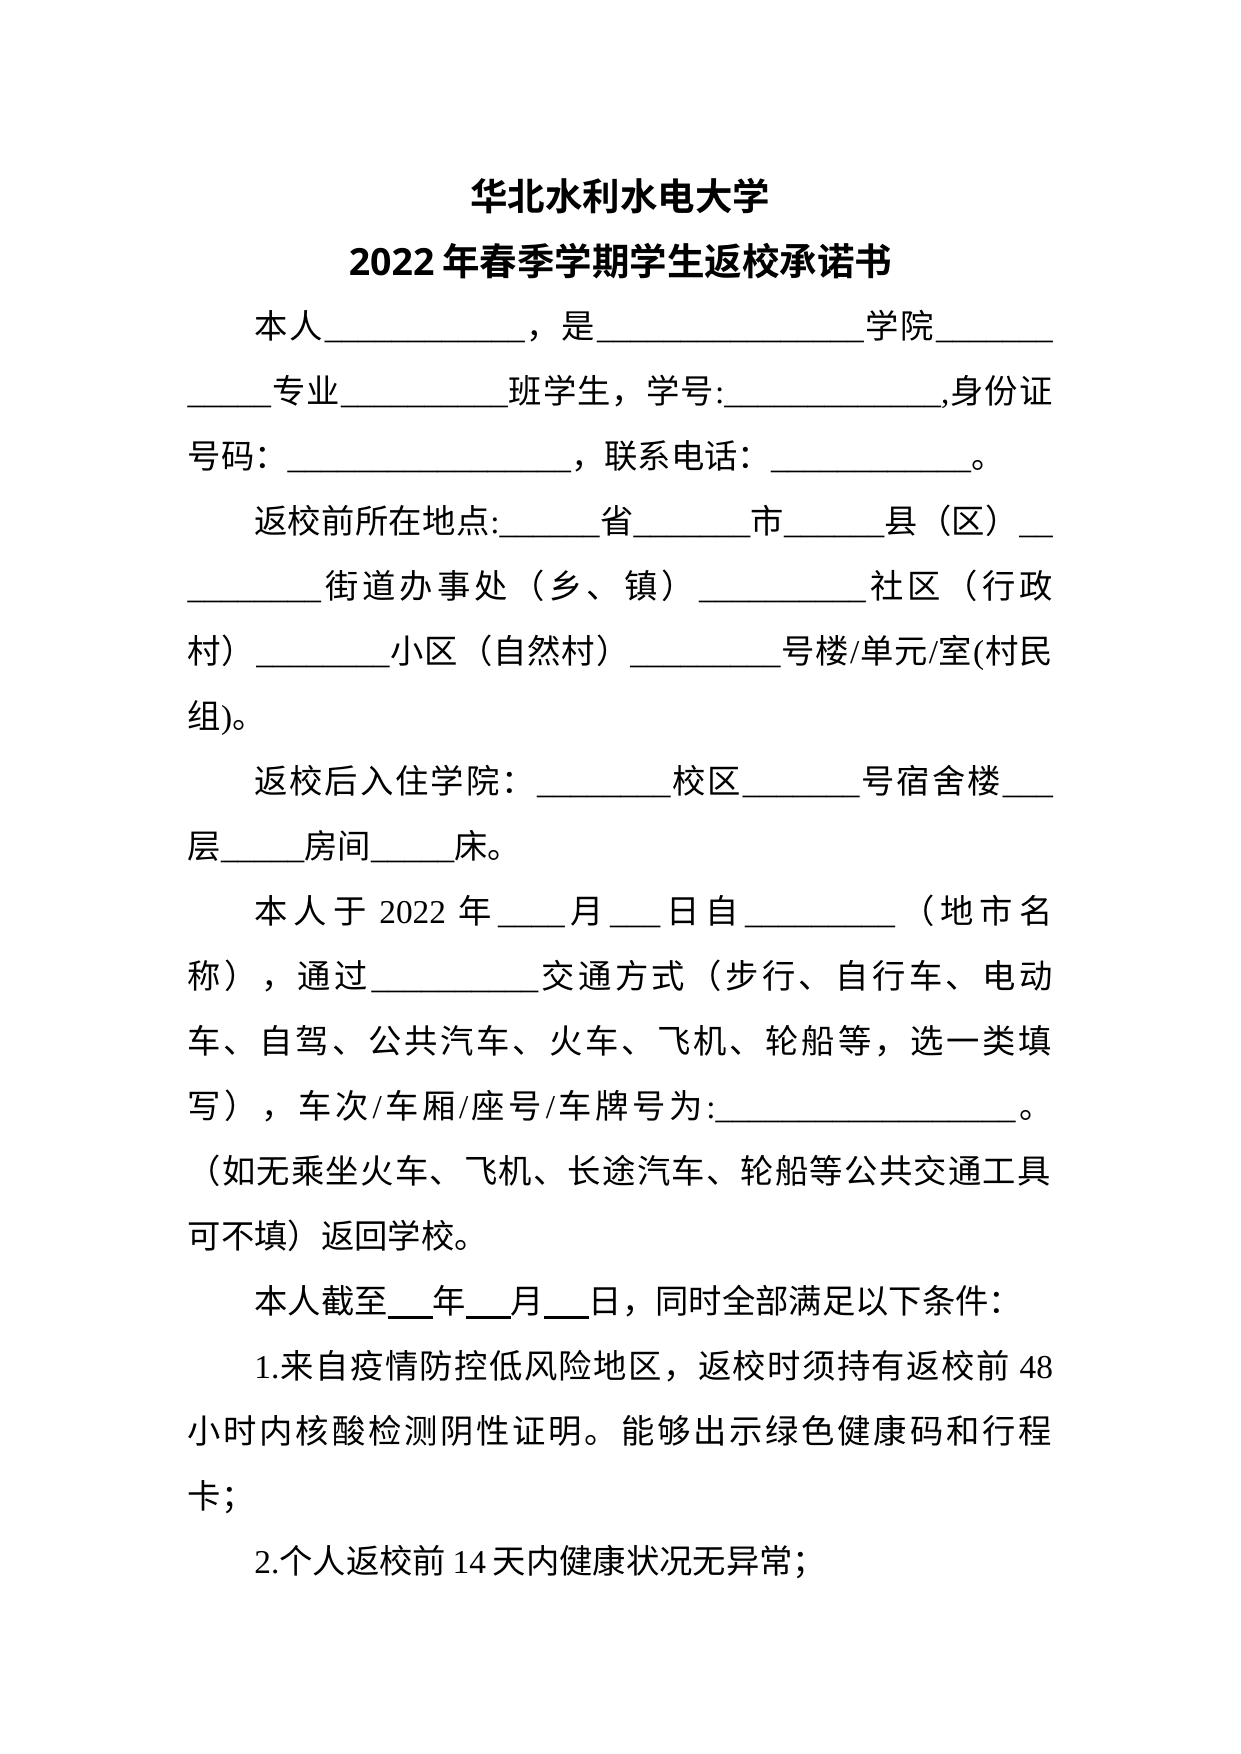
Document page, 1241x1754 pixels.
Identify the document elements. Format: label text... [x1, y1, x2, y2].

text 返校后入住学院：________校区_______号宿舍楼___层_____房间_____床。 [187, 747, 1053, 877]
text 本人____________，是________________学院____________专业__________班学生，学号:_____________,身份证号码：_________________，联系电话：____________。 [187, 292, 1053, 487]
text 本人截至 年 月 日，同时全部满足以下条件： [187, 1267, 1053, 1332]
text 本人于2022年____月___日自_________（地市名称），通过__________交通方式（步行、自行车、电动车、自驾、公共汽车、火车、飞机、轮船等，选一类填写），车次/车厢/座号/车牌号为:__________________。（如无乘坐火车、飞机、长途汽车、轮船等公共交通工具可不填）返回学校。 [187, 877, 1053, 1267]
text 2.个人返校前14天内健康状况无异常； [187, 1527, 1053, 1592]
text 华北水利水电大学 [187, 162, 1053, 227]
text 返校前所在地点:______省_______市______县（区）__________街道办事处（乡、镇）__________社区（行政村）________小区（自然村）_________号楼/单元/室(村民组)。 [187, 487, 1053, 747]
text 2022年春季学期学生返校承诺书 [187, 227, 1053, 292]
text 1.来自疫情防控低风险地区，返校时须持有返校前48小时内核酸检测阴性证明。能够出示绿色健康码和行程卡； [187, 1332, 1053, 1527]
